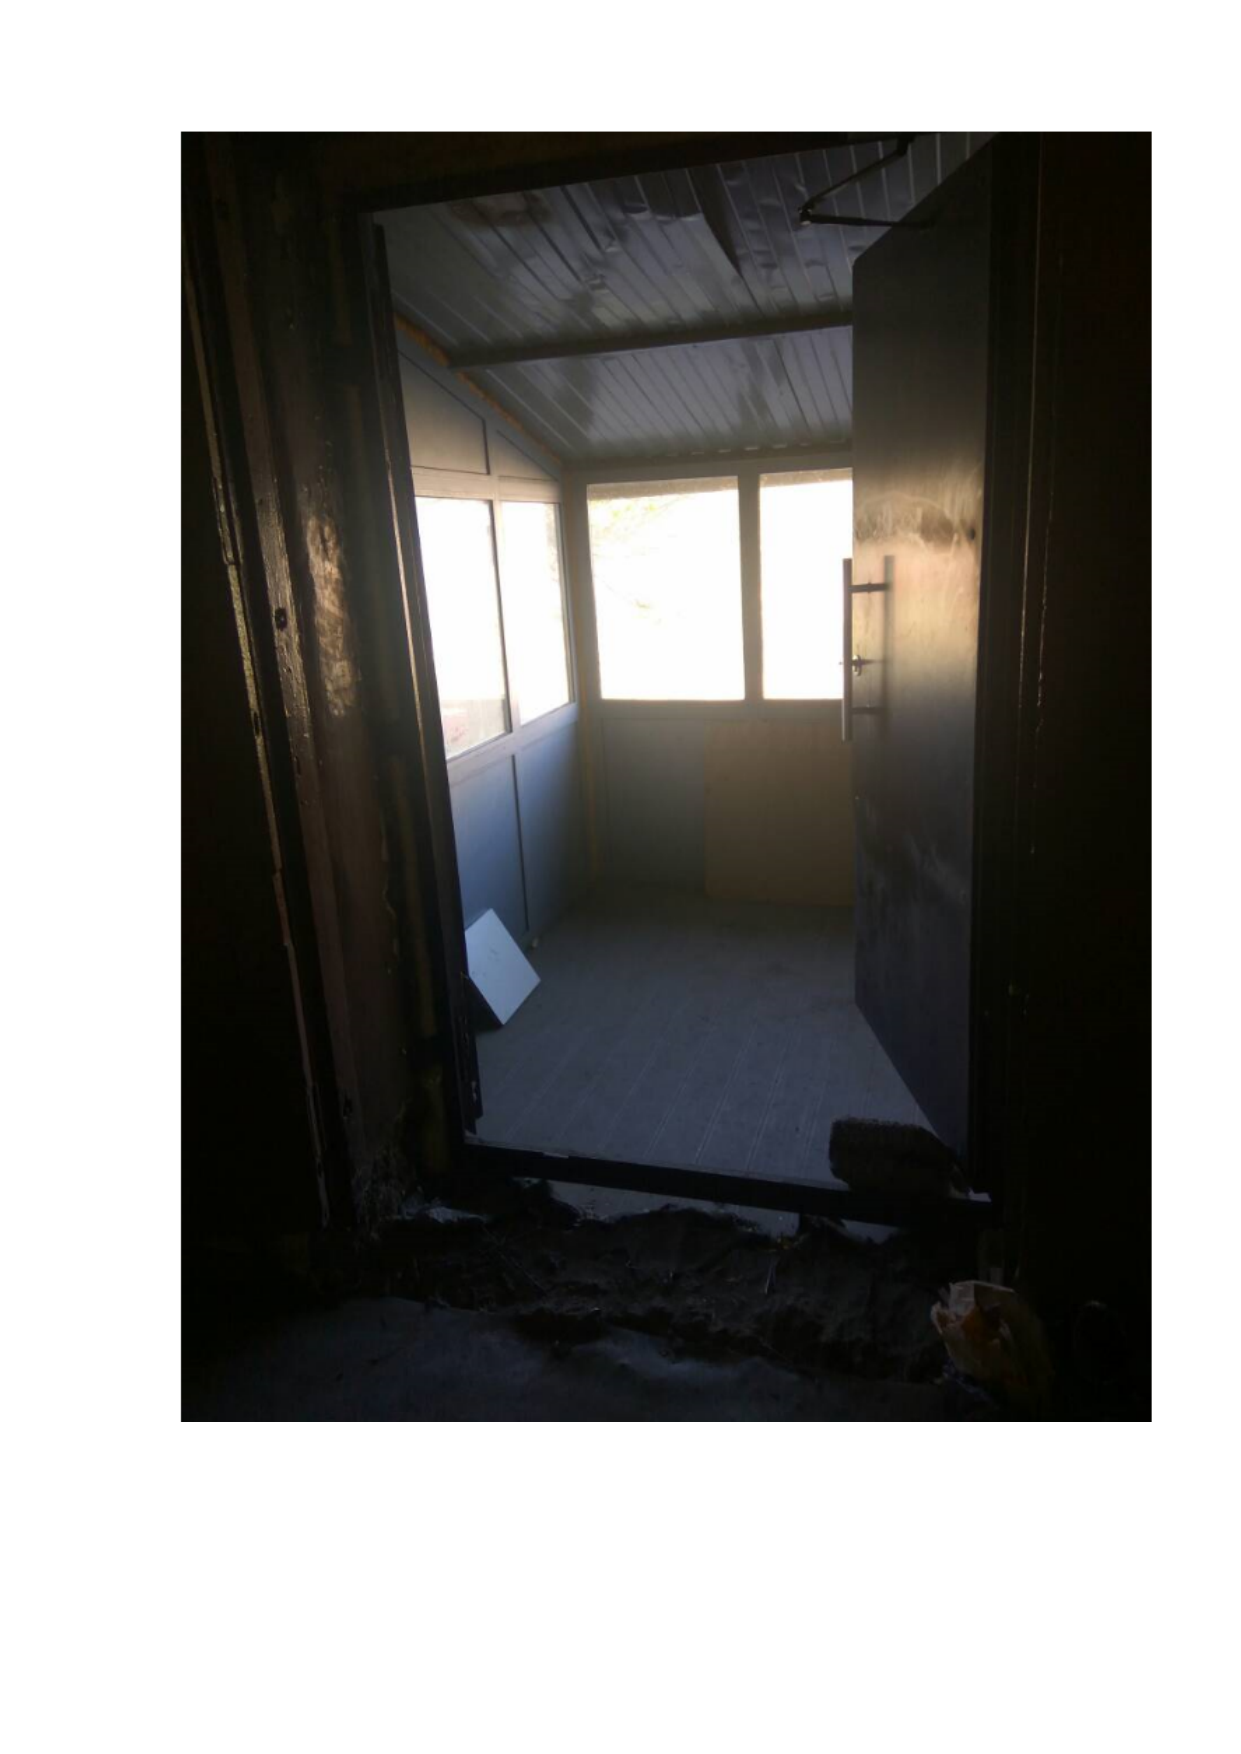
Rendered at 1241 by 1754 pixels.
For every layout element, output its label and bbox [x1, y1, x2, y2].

picture [177, 129, 1152, 1422]
